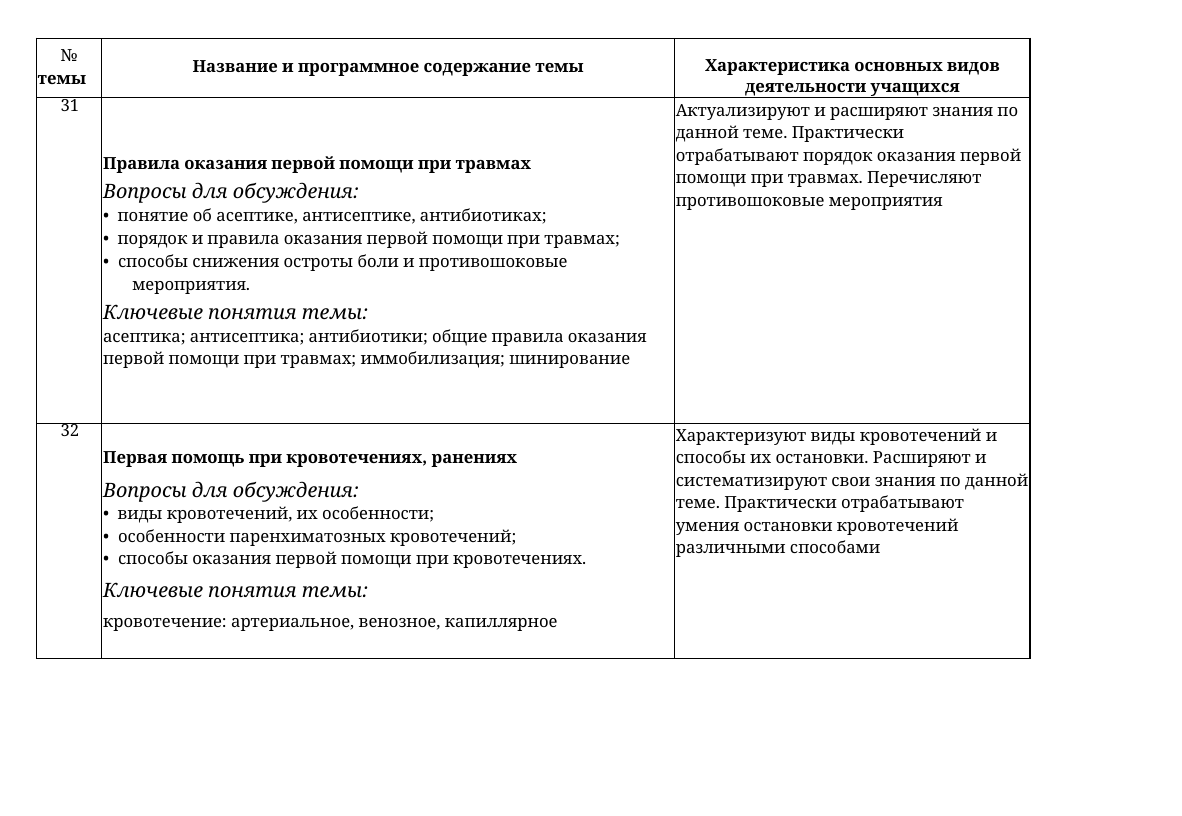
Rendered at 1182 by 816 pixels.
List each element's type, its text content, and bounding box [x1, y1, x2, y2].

table_cell Характеризуют виды кровотечений и способы их остановки. Расширяют и систематизируют свои знания по данной теме. Практически отрабатывают умения остановки кровотечений различными способами [675, 424, 1029, 657]
table_header Название и программное содержание темы [102, 39, 674, 97]
table_header № темы [37, 39, 101, 97]
table_cell Правила оказания первой помощи при травмах Вопросы для обсуждения: понятие об асептике, антисептике, антибиотиках; порядок и правила оказания первой помощи при травмах; способы снижения остроты боли и противошоковые мероприятия. Ключевые понятия темы: асептика; антисептика; антибиотики; общие правила оказания первой помощи при травмах; иммобилизация; шинирование [102, 98, 674, 422]
table_cell Актуализируют и расширяют знания по данной теме. Практически отрабатывают порядок оказания первой помощи при травмах. Перечисляют противошоковые мероприятия [675, 98, 1029, 422]
table_header Характеристика основных видов деятельности учащихся [675, 39, 1029, 97]
table_cell 32 [37, 424, 101, 657]
table_cell 31 [37, 98, 101, 422]
table_cell Первая помощь при кровотечениях, ранениях Вопросы для обсуждения: виды кровотечений, их особенности; особенности паренхиматозных кровотечений; способы оказания первой помощи при кровотечениях. Ключевые понятия темы: кровотечение: артериальное, венозное, капиллярное [102, 424, 674, 657]
